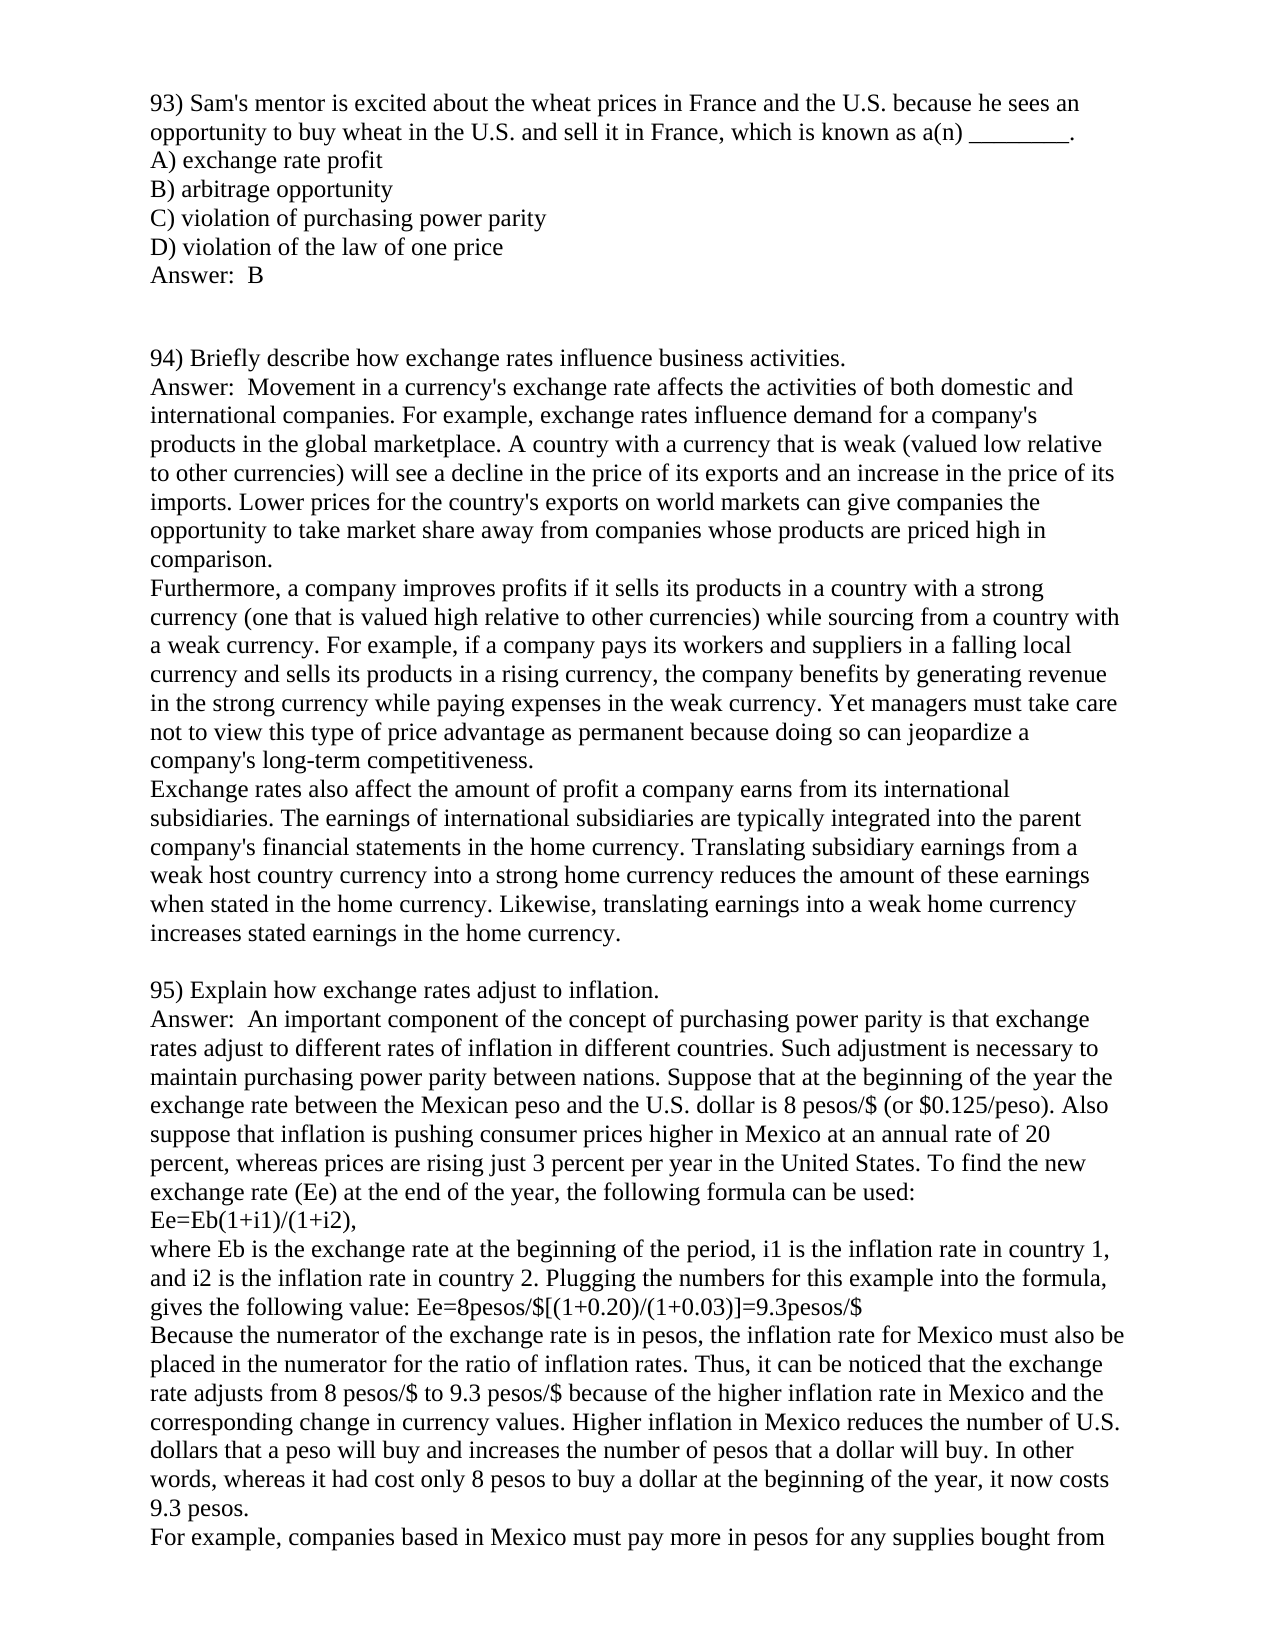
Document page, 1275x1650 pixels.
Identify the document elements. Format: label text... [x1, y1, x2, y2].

text Answer: B [150, 260, 1125, 289]
text 94) Briefly describe how exchange rates influence business activities. [150, 343, 1125, 372]
text where Eb is the exchange rate at the beginning of the period, i1 is the inflation rate in country 1, and i2 is the inflation rate in country 2. Plugging the numbers for this example into the formula, gives the following value: Ee=8pesos/$[(1+0.20)/(1+0.03)]=9.3pesos/$ [150, 1234, 1125, 1320]
text C) violation of purchasing power parity [150, 203, 1125, 232]
text Answer: Movement in a currency's exchange rate affects the activities of both domestic and international companies. For example, exchange rates influence demand for a company's products in the global marketplace. A country with a currency that is weak (valued low relative to other currencies) will see a decline in the price of its exports and an increase in the price of its imports. Lower prices for the country's exports on world markets can give companies the opportunity to take market share away from companies whose products are priced high in comparison. [150, 372, 1125, 573]
text Answer: An important component of the concept of purchasing power parity is that exchange rates adjust to different rates of inflation in different countries. Such adjustment is necessary to maintain purchasing power parity between nations. Suppose that at the beginning of the year the exchange rate between the Mexican peso and the U.S. dollar is 8 pesos/$ (or $0.125/peso). Also suppose that inflation is pushing consumer prices higher in Mexico at an annual rate of 20 percent, whereas prices are rising just 3 percent per year in the United States. To find the new exchange rate (Ee) at the end of the year, the following formula can be used: [150, 1004, 1125, 1205]
text D) violation of the law of one price [150, 232, 1125, 260]
text Exchange rates also affect the amount of profit a company earns from its international subsidiaries. The earnings of international subsidiaries are typically integrated into the parent company's financial statements in the home currency. Translating subsidiary earnings from a weak host country currency into a strong home currency reduces the amount of these earnings when stated in the home currency. Likewise, translating earnings into a weak home currency increases stated earnings in the home currency. [150, 774, 1125, 947]
text 93) Sam's mentor is excited about the wheat prices in France and the U.S. because he sees an opportunity to buy wheat in the U.S. and sell it in France, which is known as a(n) ________. [150, 88, 1125, 145]
text 95) Explain how exchange rates adjust to inflation. [150, 975, 1125, 1004]
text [150, 1522, 1125, 1550]
text Furthermore, a company improves profits if it sells its products in a country with a strong currency (one that is valued high relative to other currencies) while sourcing from a country with a weak currency. For example, if a company pays its workers and suppliers in a falling local currency and sells its products in a rising currency, the company benefits by generating revenue in the strong currency while paying expenses in the weak currency. Yet managers must take care not to view this type of price advantage as permanent because doing so can jeopardize a company's long-term competitiveness. [150, 573, 1125, 774]
text Ee=Eb(1+i1)/(1+i2), [150, 1205, 1125, 1234]
text A) exchange rate profit [150, 145, 1125, 174]
text Because the numerator of the exchange rate is in pesos, the inflation rate for Mexico must also be placed in the numerator for the ratio of inflation rates. Thus, it can be noticed that the exchange rate adjusts from 8 pesos/$ to 9.3 pesos/$ because of the higher inflation rate in Mexico and the corresponding change in currency values. Higher inflation in Mexico reduces the number of U.S. dollars that a peso will buy and increases the number of pesos that a dollar will buy. In other words, whereas it had cost only 8 pesos to buy a dollar at the beginning of the year, it now costs 9.3 pesos. [150, 1320, 1125, 1522]
text B) arbitrage opportunity [150, 174, 1125, 203]
